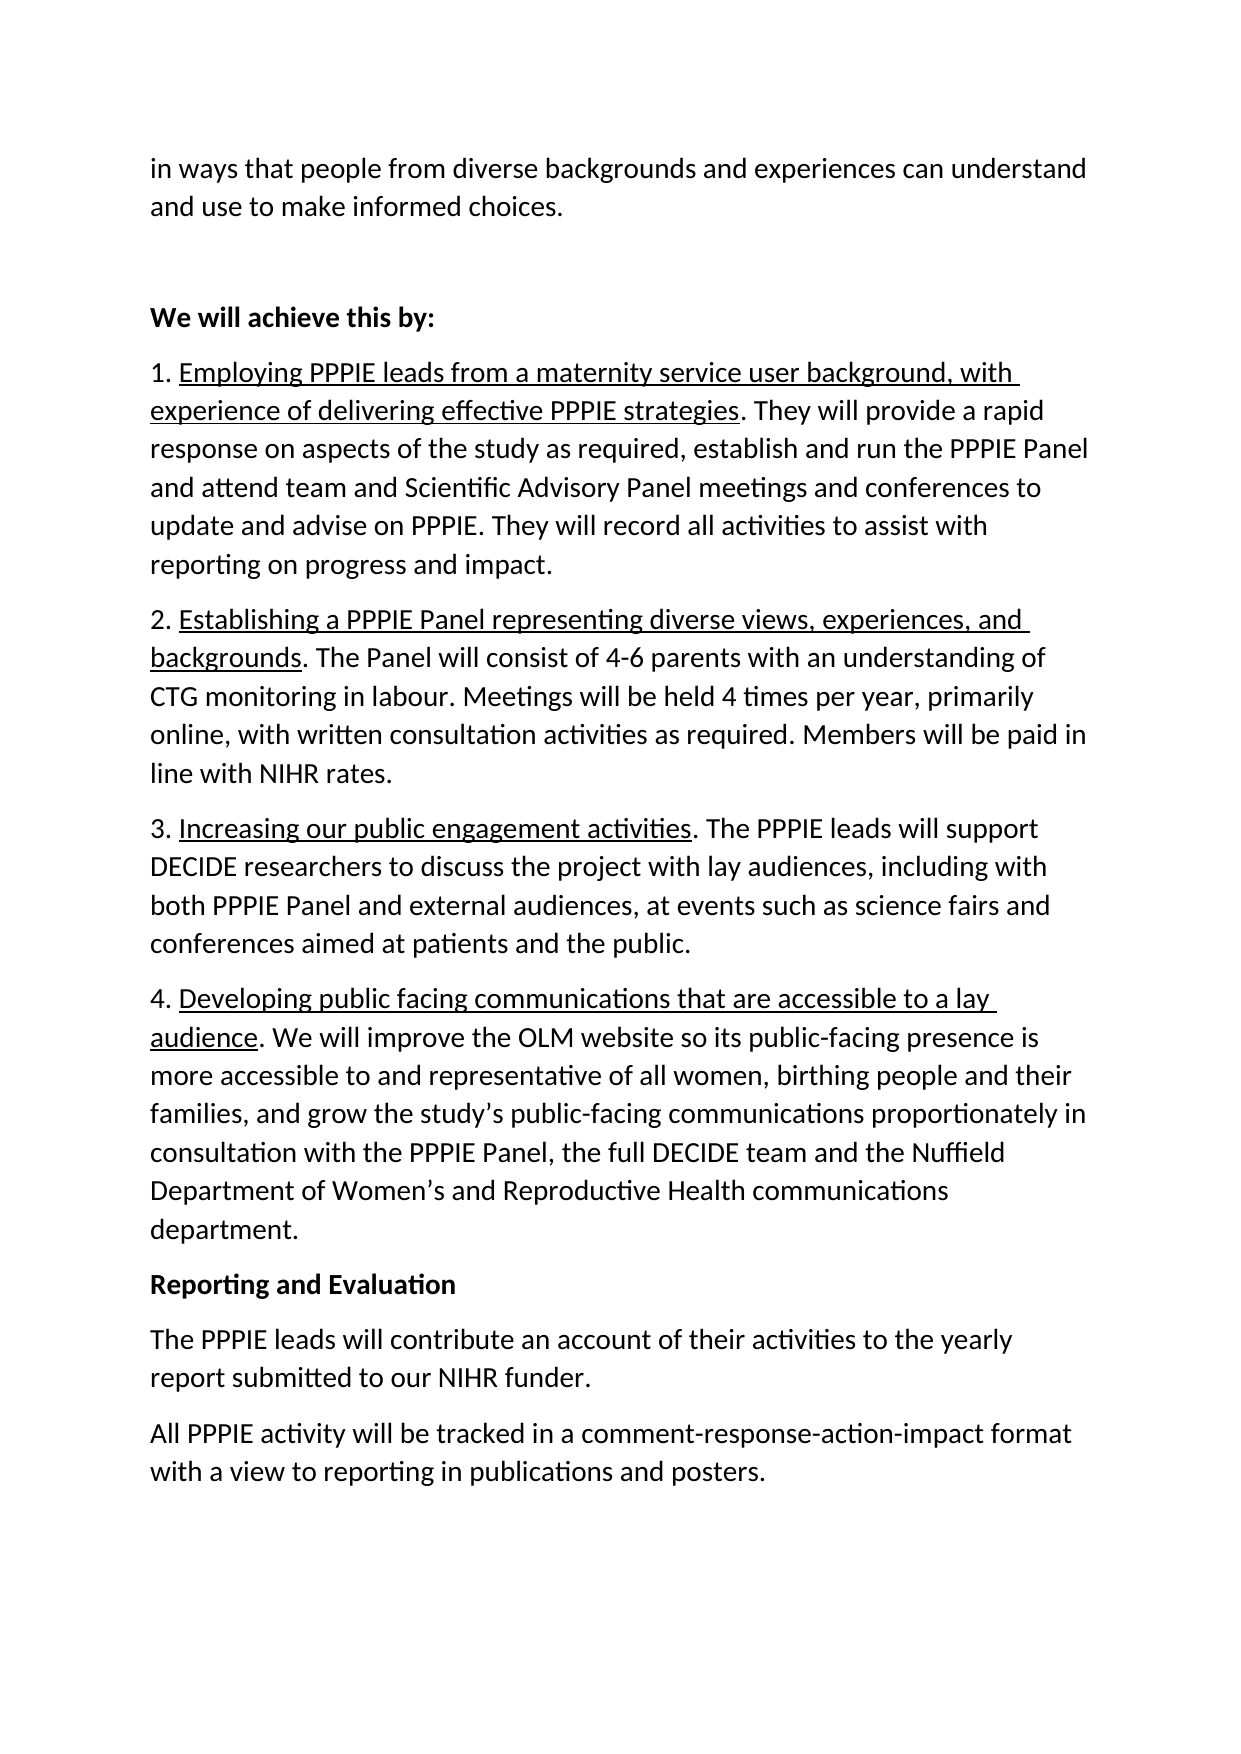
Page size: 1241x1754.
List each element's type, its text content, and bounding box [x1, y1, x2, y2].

text Reporting and Evaluation [150, 1266, 1090, 1302]
text We will achieve this by: [150, 299, 1090, 334]
text All PPPIE activity will be tracked in a comment-response-action-impact format with a view to reporting in publications and posters. [150, 1415, 1090, 1489]
text The PPPIE leads will contribute an account of their activities to the yearly report submitted to our NIHR funder. [150, 1321, 1090, 1395]
text 3. Increasing our public engagement activities. The PPPIE leads will support DECIDE researchers to discuss the project with lay audiences, including with both PPPIE Panel and external audiences, at events such as science fairs and conferences aimed at patients and the public. [150, 810, 1090, 961]
text 1. Employing PPPIE leads from a maternity service user background, with experience of delivering effective PPPIE strategies. They will provide a rapid response on aspects of the study as required, establish and run the PPPIE Panel and attend team and Scientific Advisory Panel meetings and conferences to update and advise on PPPIE. They will record all activities to assist with reporting on progress and impact. [150, 354, 1090, 582]
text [150, 150, 1090, 224]
text 4. Developing public facing communications that are accessible to a lay audience. We will improve the OLM website so its public-facing presence is more accessible to and representative of all women, birthing people and their families, and grow the study’s public-facing communications proportionately in consultation with the PPPIE Panel, the full DECIDE team and the Nuffield Department of Women’s and Reproductive Health communications department. [150, 980, 1090, 1247]
text 2. Establishing a PPPIE Panel representing diverse views, experiences, and backgrounds. The Panel will consist of 4-6 parents with an understanding of CTG monitoring in labour. Meetings will be held 4 times per year, primarily online, with written consultation activities as required. Members will be paid in line with NIHR rates. [150, 601, 1090, 790]
